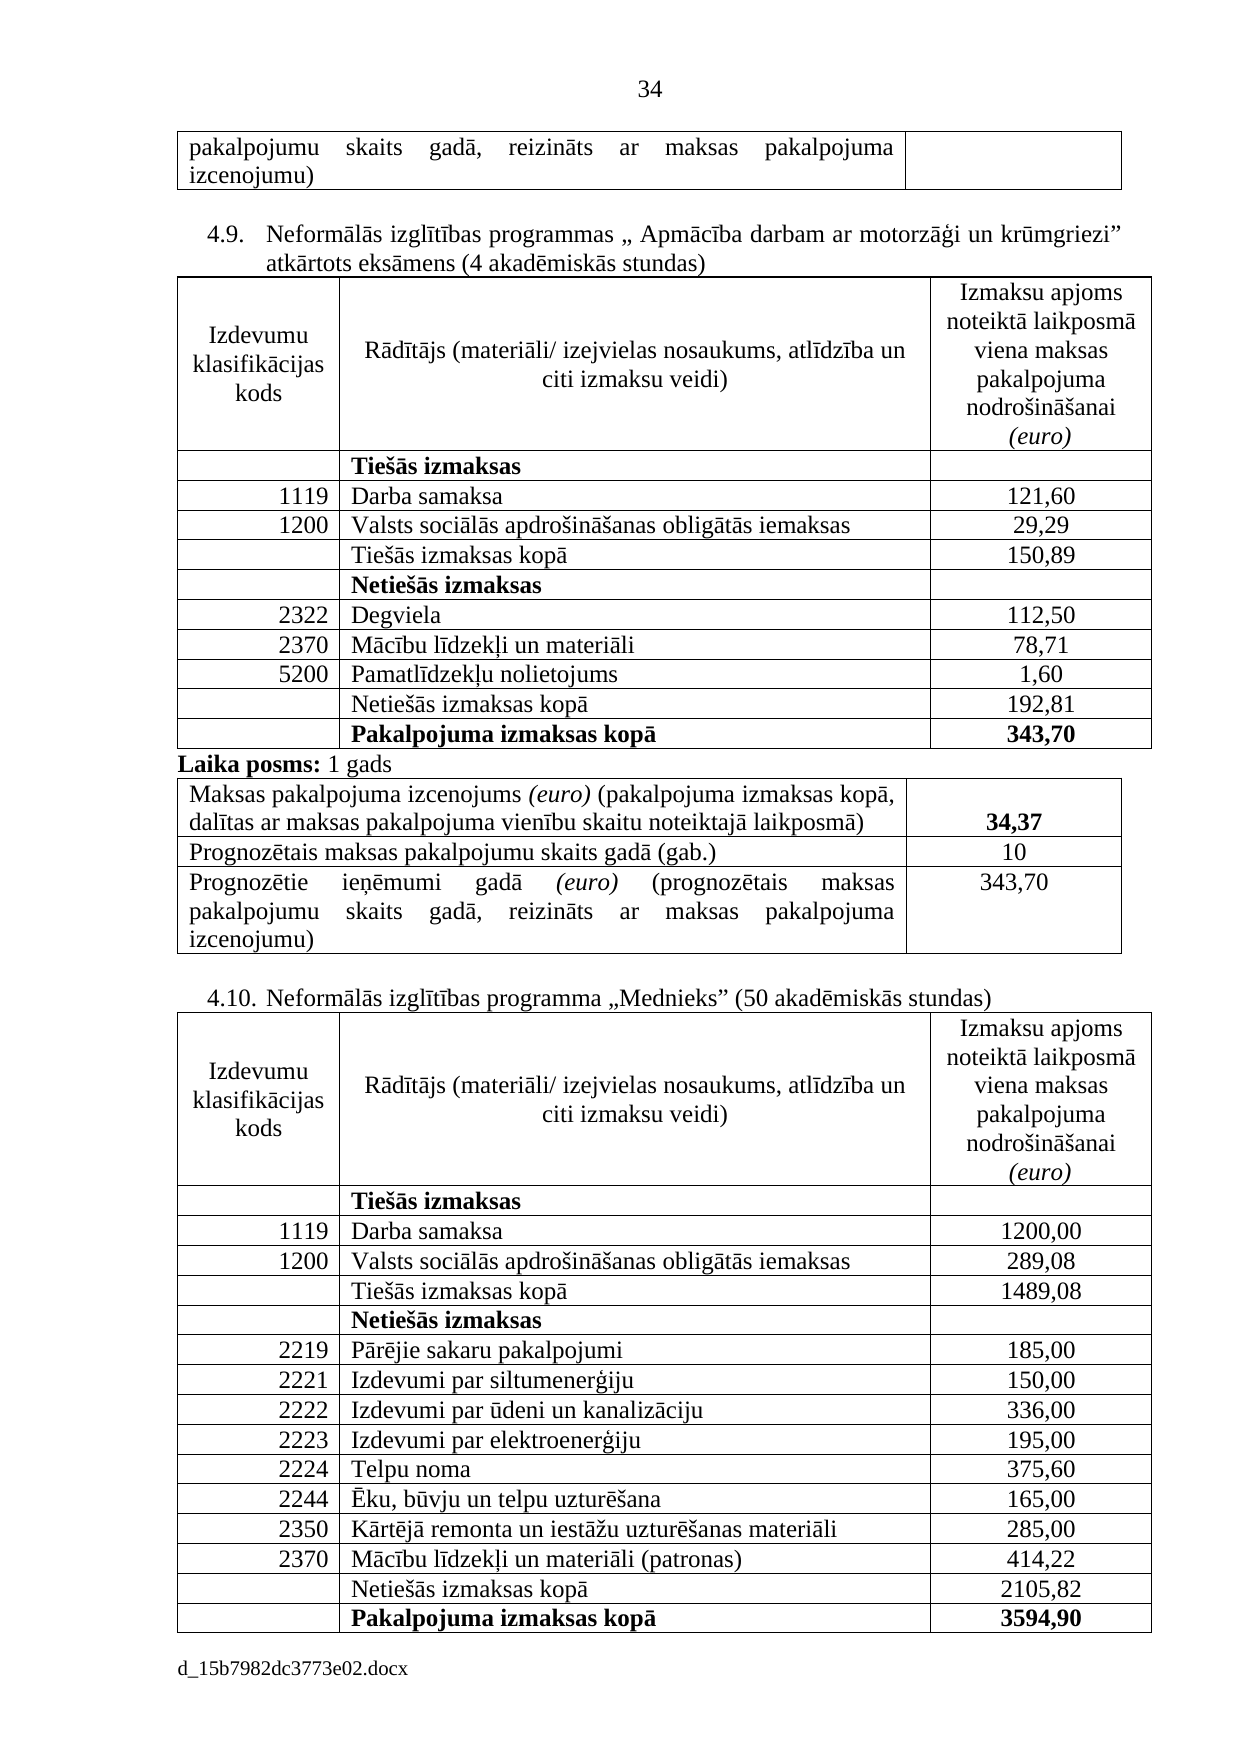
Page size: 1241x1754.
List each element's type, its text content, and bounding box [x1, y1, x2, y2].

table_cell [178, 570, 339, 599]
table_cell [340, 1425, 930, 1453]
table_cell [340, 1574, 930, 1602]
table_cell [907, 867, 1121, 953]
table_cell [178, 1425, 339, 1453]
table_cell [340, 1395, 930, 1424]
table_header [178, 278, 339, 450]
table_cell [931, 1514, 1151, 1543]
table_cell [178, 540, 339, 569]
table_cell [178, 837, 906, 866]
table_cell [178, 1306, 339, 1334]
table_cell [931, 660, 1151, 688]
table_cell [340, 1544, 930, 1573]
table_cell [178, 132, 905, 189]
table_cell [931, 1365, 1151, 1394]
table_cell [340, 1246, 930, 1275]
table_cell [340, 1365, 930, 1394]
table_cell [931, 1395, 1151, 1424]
list Neformālās izglītības programma „Mednieks” (50 akadēmiskās stundas) [207, 983, 1122, 1012]
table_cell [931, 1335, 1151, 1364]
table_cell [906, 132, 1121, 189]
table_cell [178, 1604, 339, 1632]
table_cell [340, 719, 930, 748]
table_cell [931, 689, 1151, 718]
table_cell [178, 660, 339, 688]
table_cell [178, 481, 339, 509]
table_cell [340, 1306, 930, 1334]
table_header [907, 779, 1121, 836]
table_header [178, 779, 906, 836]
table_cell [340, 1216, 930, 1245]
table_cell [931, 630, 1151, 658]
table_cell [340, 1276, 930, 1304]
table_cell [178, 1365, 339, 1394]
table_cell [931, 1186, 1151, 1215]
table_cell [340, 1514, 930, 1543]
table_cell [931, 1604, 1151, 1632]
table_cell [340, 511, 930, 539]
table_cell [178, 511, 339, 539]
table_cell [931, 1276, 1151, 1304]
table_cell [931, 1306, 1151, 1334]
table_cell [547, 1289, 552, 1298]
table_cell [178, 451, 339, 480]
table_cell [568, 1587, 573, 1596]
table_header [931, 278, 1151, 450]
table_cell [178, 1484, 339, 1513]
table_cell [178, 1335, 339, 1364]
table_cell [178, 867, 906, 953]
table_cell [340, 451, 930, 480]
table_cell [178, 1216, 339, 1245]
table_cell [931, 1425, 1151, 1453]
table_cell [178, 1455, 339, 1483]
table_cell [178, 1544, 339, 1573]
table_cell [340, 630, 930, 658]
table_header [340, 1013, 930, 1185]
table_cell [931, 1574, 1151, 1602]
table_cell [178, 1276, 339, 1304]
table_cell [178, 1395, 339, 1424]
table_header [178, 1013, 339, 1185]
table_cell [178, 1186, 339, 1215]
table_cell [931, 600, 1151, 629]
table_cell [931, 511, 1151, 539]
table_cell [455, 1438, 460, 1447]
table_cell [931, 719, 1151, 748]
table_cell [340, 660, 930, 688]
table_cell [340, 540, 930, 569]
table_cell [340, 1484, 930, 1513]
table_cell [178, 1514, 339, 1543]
list Neformālās izglītības programmas „ Apmācība darbam ar motorzāģi un krūmgriezi” atkārtots eksāmens (4 akadēmiskās stundas) [207, 219, 1122, 276]
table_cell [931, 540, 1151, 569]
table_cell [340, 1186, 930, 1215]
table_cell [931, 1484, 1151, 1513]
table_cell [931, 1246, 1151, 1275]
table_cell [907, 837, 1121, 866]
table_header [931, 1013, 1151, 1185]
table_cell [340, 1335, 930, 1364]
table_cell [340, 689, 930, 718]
text Laika posms: 1 gads [177, 749, 1122, 778]
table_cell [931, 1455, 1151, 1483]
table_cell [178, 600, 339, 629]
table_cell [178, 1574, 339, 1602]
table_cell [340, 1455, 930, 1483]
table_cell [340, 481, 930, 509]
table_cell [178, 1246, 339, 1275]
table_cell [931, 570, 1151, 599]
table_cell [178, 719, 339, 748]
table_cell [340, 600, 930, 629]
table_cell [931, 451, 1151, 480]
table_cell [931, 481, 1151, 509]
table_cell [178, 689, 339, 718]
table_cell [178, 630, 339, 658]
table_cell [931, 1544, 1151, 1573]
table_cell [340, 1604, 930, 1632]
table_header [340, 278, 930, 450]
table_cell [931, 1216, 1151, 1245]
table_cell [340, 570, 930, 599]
